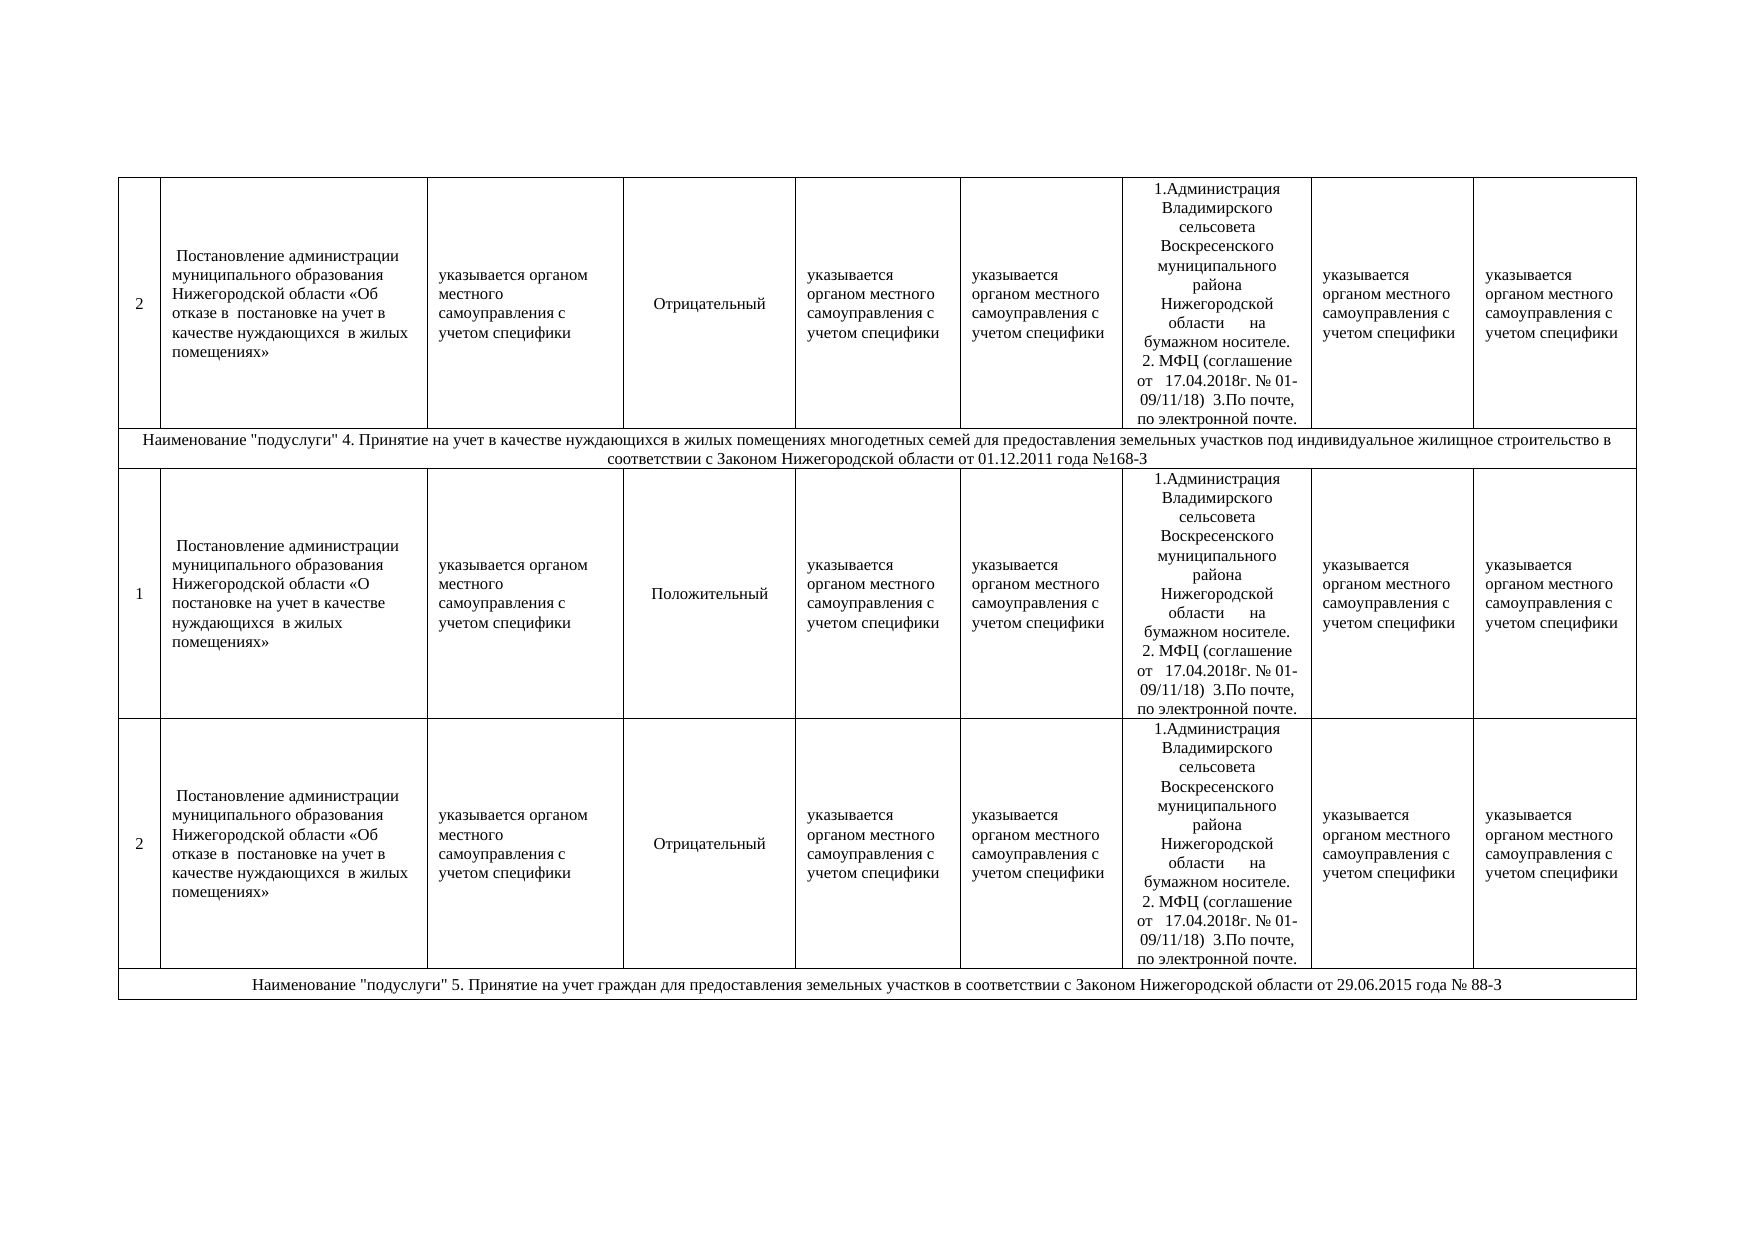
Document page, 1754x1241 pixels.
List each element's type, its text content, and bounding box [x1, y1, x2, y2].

table_cell Положительный [624, 469, 795, 718]
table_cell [1474, 178, 1636, 428]
table_cell указывается органом местного самоуправления с учетом специфики [961, 719, 1122, 968]
table_cell 1 [119, 469, 160, 718]
table_cell Отрицательный [624, 178, 795, 428]
table_cell Наименование "подуслуги" 4. Принятие на учет в качестве нуждающихся в жилых помещениях многодетных семей для предоставления земельных участков под индивидуальное жилищное строительство в соответствии с Законом Нижегородской области от 01.12.2011 года №168-З [119, 429, 1636, 468]
table_cell указывается органом местного самоуправления с учетом специфики [1312, 719, 1473, 968]
table_cell указывается органом местного самоуправления с учетом специфики [796, 469, 960, 718]
table_cell указывается органом местного самоуправления с учетом специфики [1474, 469, 1636, 718]
table_cell указывается органом местного самоуправления с учетом специфики [961, 469, 1122, 718]
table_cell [796, 178, 960, 428]
table_cell указывается органом местного самоуправления с учетом специфики [428, 469, 623, 718]
table_cell указывается органом местного самоуправления с учетом специфики [428, 719, 623, 968]
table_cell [428, 178, 623, 428]
table_cell Отрицательный [624, 719, 795, 968]
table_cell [1312, 178, 1473, 428]
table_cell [961, 178, 1122, 428]
table_cell 2 [119, 719, 160, 968]
table_cell указывается органом местного самоуправления с учетом специфики [1474, 719, 1636, 968]
table_cell Наименование "подуслуги" 5. Принятие на учет граждан для предоставления земельных участков в соответствии с Законом Нижегородской области от 29.06.2015 года № 88-З [119, 969, 1636, 999]
table_cell Постановление администрации муниципального образования Нижегородской области «Об отказе в постановке на учет в качестве нуждающихся в жилых помещениях» [161, 719, 427, 968]
table_cell указывается органом местного самоуправления с учетом специфики [796, 719, 960, 968]
table_cell указывается органом местного самоуправления с учетом специфики [1312, 469, 1473, 718]
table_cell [1123, 178, 1311, 428]
table_cell 2 [119, 178, 160, 428]
table_cell Постановление администрации муниципального образования Нижегородской области «Об отказе в постановке на учет в качестве нуждающихся в жилых помещениях» [161, 178, 427, 428]
table_cell Постановление администрации муниципального образования Нижегородской области «О постановке на учет в качестве нуждающихся в жилых помещениях» [161, 469, 427, 718]
